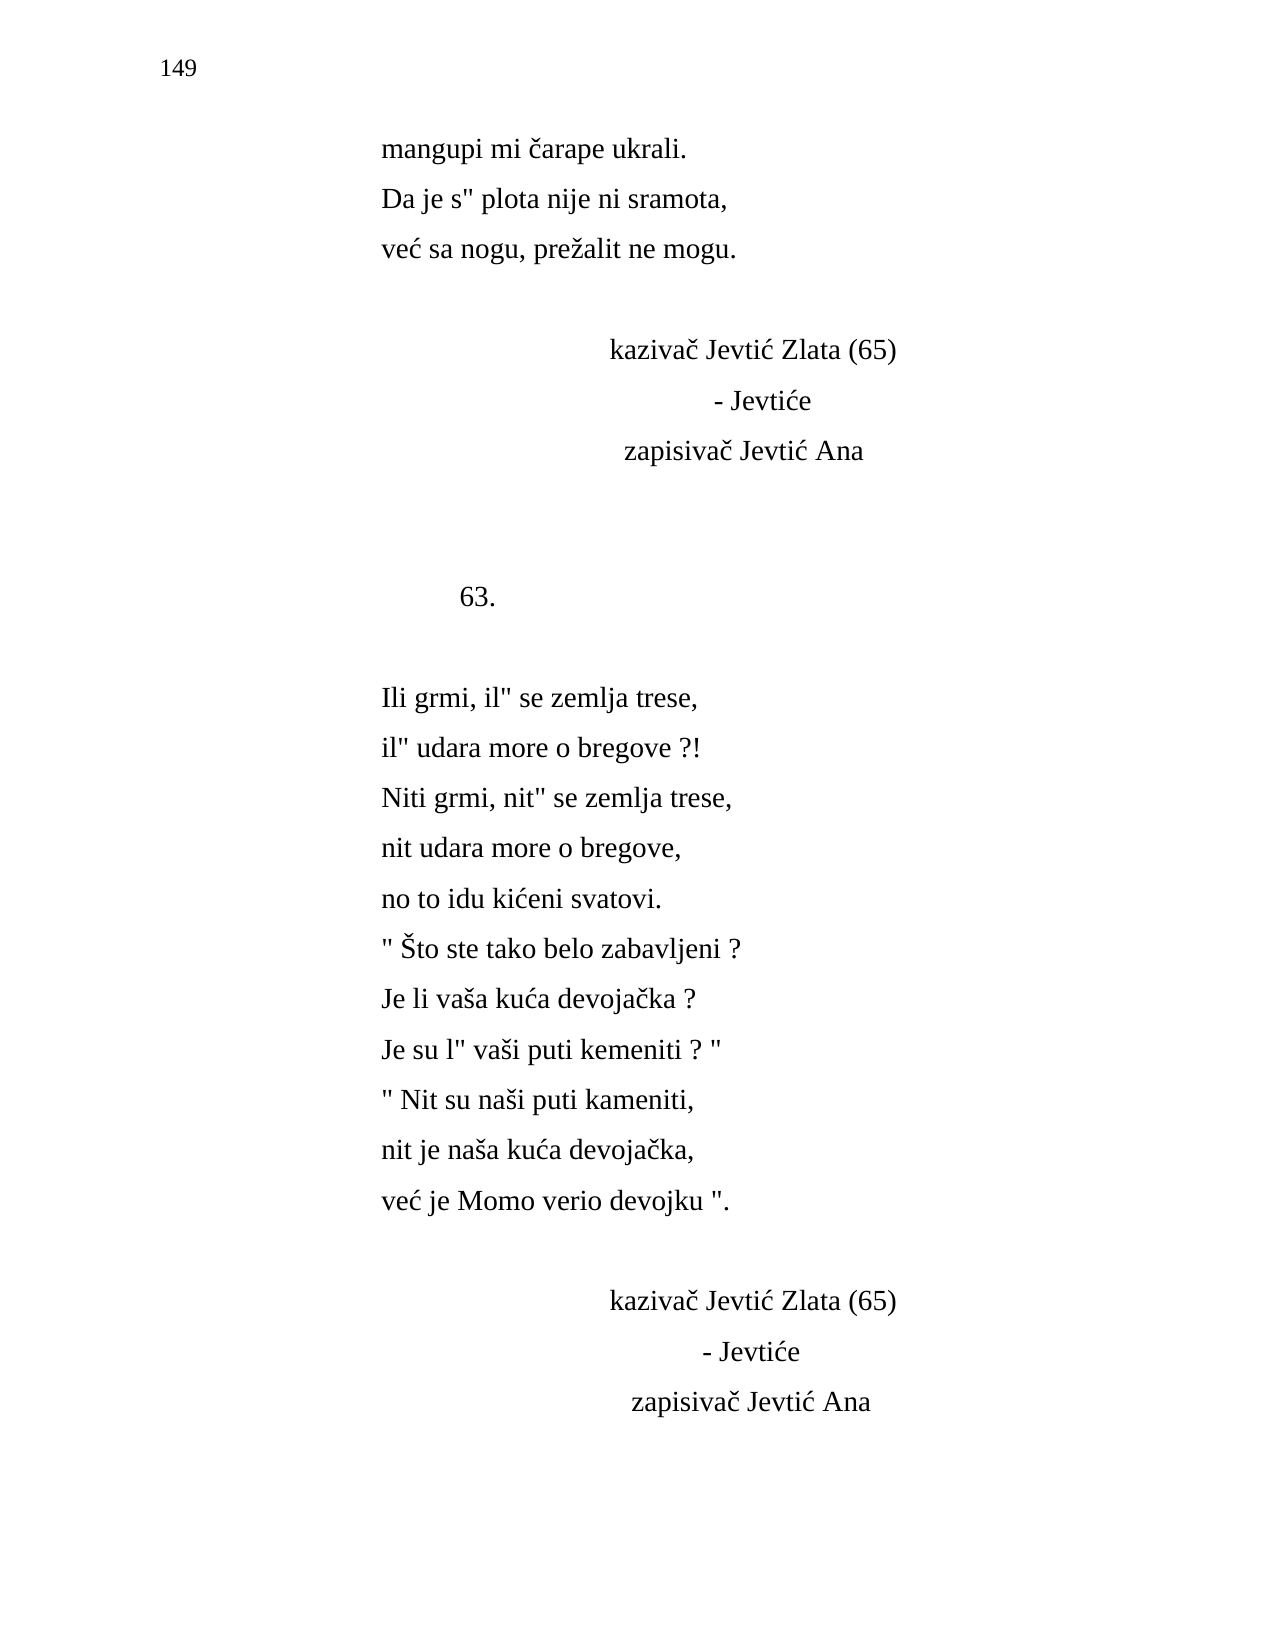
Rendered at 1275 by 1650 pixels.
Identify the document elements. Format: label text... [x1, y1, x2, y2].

text Ili grmi, il" se zemlja trese, [159, 680, 1122, 713]
text zapisivač Jevtić Ana [159, 433, 1122, 466]
text Je li vaša kuća devojačka ? [159, 982, 1122, 1015]
text - Jevtiće [159, 383, 1122, 416]
text no to idu kićeni svatovi. [159, 881, 1122, 914]
text već sa nogu, prežalit ne mogu. [159, 232, 1122, 265]
text " Nit su naši puti kameniti, [159, 1082, 1122, 1116]
text nit je naša kuća devojačka, [159, 1132, 1122, 1166]
text kazivač Jevtić Zlata (65) [159, 332, 1122, 366]
text već je Momo verio devojku ". [159, 1183, 1122, 1216]
text nit udara more o bregove, [159, 831, 1122, 864]
text kazivač Jevtić Zlata (65) [159, 1283, 1122, 1317]
text Niti grmi, nit" se zemlja trese, [159, 780, 1122, 814]
text Da je s" plota nije ni sramota, [159, 181, 1122, 215]
text 63. [159, 579, 1122, 613]
text " Što ste tako belo zabavljeni ? [159, 931, 1122, 965]
text zapisivač Jevtić Ana [159, 1384, 1122, 1418]
text Je su l" vaši puti kemeniti ? " [159, 1032, 1122, 1065]
text - Jevtiće [159, 1334, 1122, 1367]
text il" udara more o bregove ?! [159, 730, 1122, 763]
text mangupi mi čarape ukrali. [159, 131, 1122, 164]
